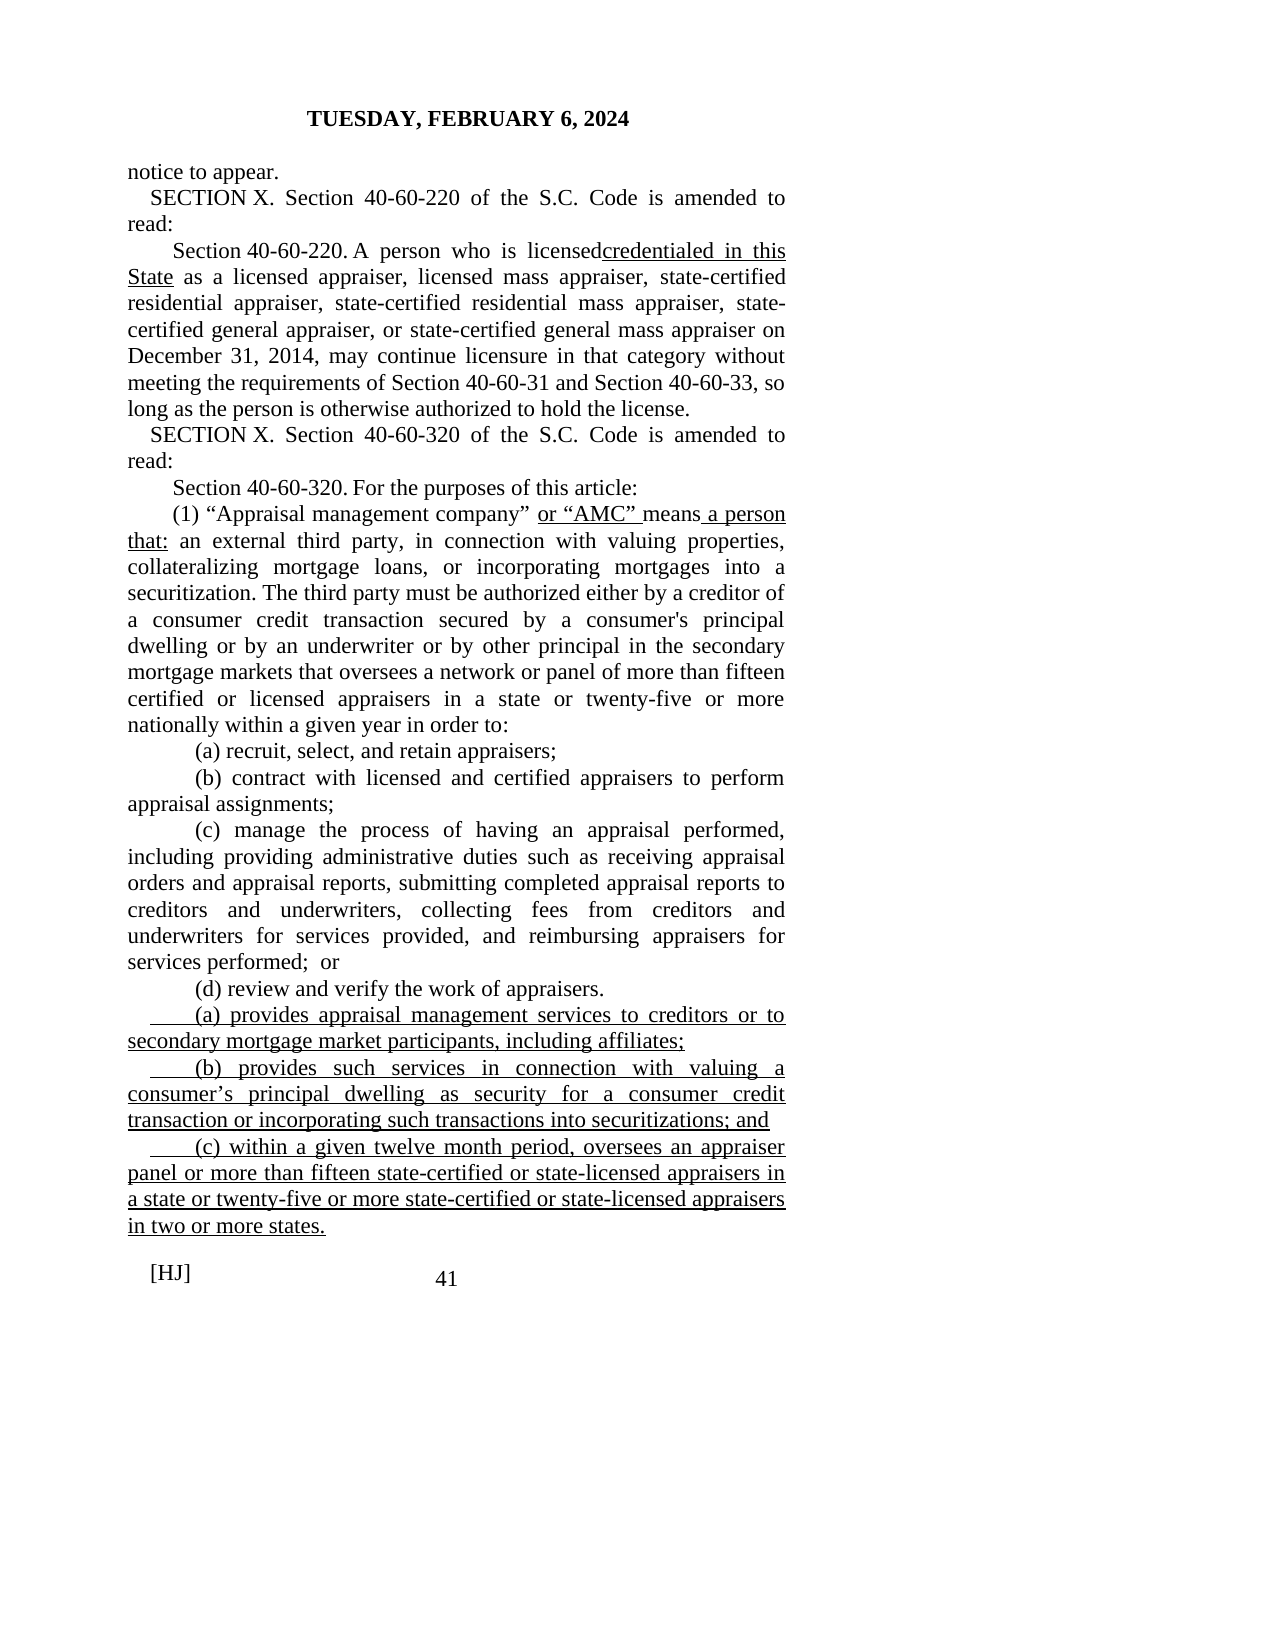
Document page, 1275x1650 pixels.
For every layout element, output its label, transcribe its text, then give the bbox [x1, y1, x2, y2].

text Section 40-60-220. A person who is licensedcredentialed in this State as a licensed appraiser, licensed mass appraiser, state-certified residential appraiser, state-certified residential mass appraiser, state-certified general appraiser, or state-certified general mass appraiser on December 31, 2014, may continue licensure in that category without meeting the requirements of Section 40-60-31 and Section 40-60-33, so long as the person is otherwise authorized to hold the license. [127, 237, 786, 421]
text (c) within a given twelve month period, oversees an appraiser panel or more than fifteen state-certified or state-licensed appraisers in a state or twenty-five or more state-certified or state-licensed appraisers in two or more states. [127, 1133, 786, 1182]
text SECTION X. Section 40-60-320 of the S.C. Code is amended to read: [127, 421, 786, 474]
text (b) provides such services in connection with valuing a consumer’s principal dwelling as security for a consumer credit transaction or incorporating such transactions into securitizations; and [127, 1054, 786, 1103]
text (b) contract with licensed and certified appraisers to perform appraisal assignments; [127, 764, 786, 817]
text (c) within a given twelve month period, oversees an appraiser panel or more than fifteen state-certified or state-licensed appraisers in a state or twenty-five or more state-certified or state-licensed appraisers in two or more states. [127, 1183, 786, 1208]
text (c) manage the process of having an appraisal performed, including providing administrative duties such as receiving appraisal orders and appraisal reports, submitting completed appraisal reports to creditors and underwriters, collecting fees from creditors and underwriters for services provided, and reimbursing appraisers for services performed; or [127, 817, 786, 975]
text SECTION X. Section 40-60-220 of the S.C. Code is amended to read: [127, 184, 786, 237]
text Section 40-60-320. For the purposes of this article: [127, 474, 786, 500]
text (1) “Appraisal management company” or “AMC” means a person that: an external third party, in connection with valuing properties, collateralizing mortgage loans, or incorporating mortgages into a securitization. The third party must be authorized either by a creditor of a consumer credit transaction secured by a consumer's principal dwelling or by an underwriter or by other principal in the secondary mortgage markets that oversees a network or panel of more than fifteen certified or licensed appraisers in a state or twenty-five or more nationally within a given year in order to: [127, 500, 786, 737]
text (c) within a given twelve month period, oversees an appraiser panel or more than fifteen state-certified or state-licensed appraisers in a state or twenty-five or more state-certified or state-licensed appraisers in two or more states. [127, 1209, 786, 1238]
text (a) provides appraisal management services to creditors or to secondary mortgage market participants, including affiliates; [127, 1001, 786, 1054]
text (d) review and verify the work of appraisers. [127, 975, 786, 1001]
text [127, 158, 786, 184]
text (a) recruit, select, and retain appraisers; [127, 737, 786, 764]
text (b) provides such services in connection with valuing a consumer’s principal dwelling as security for a consumer credit transaction or incorporating such transactions into securitizations; and [127, 1104, 786, 1133]
